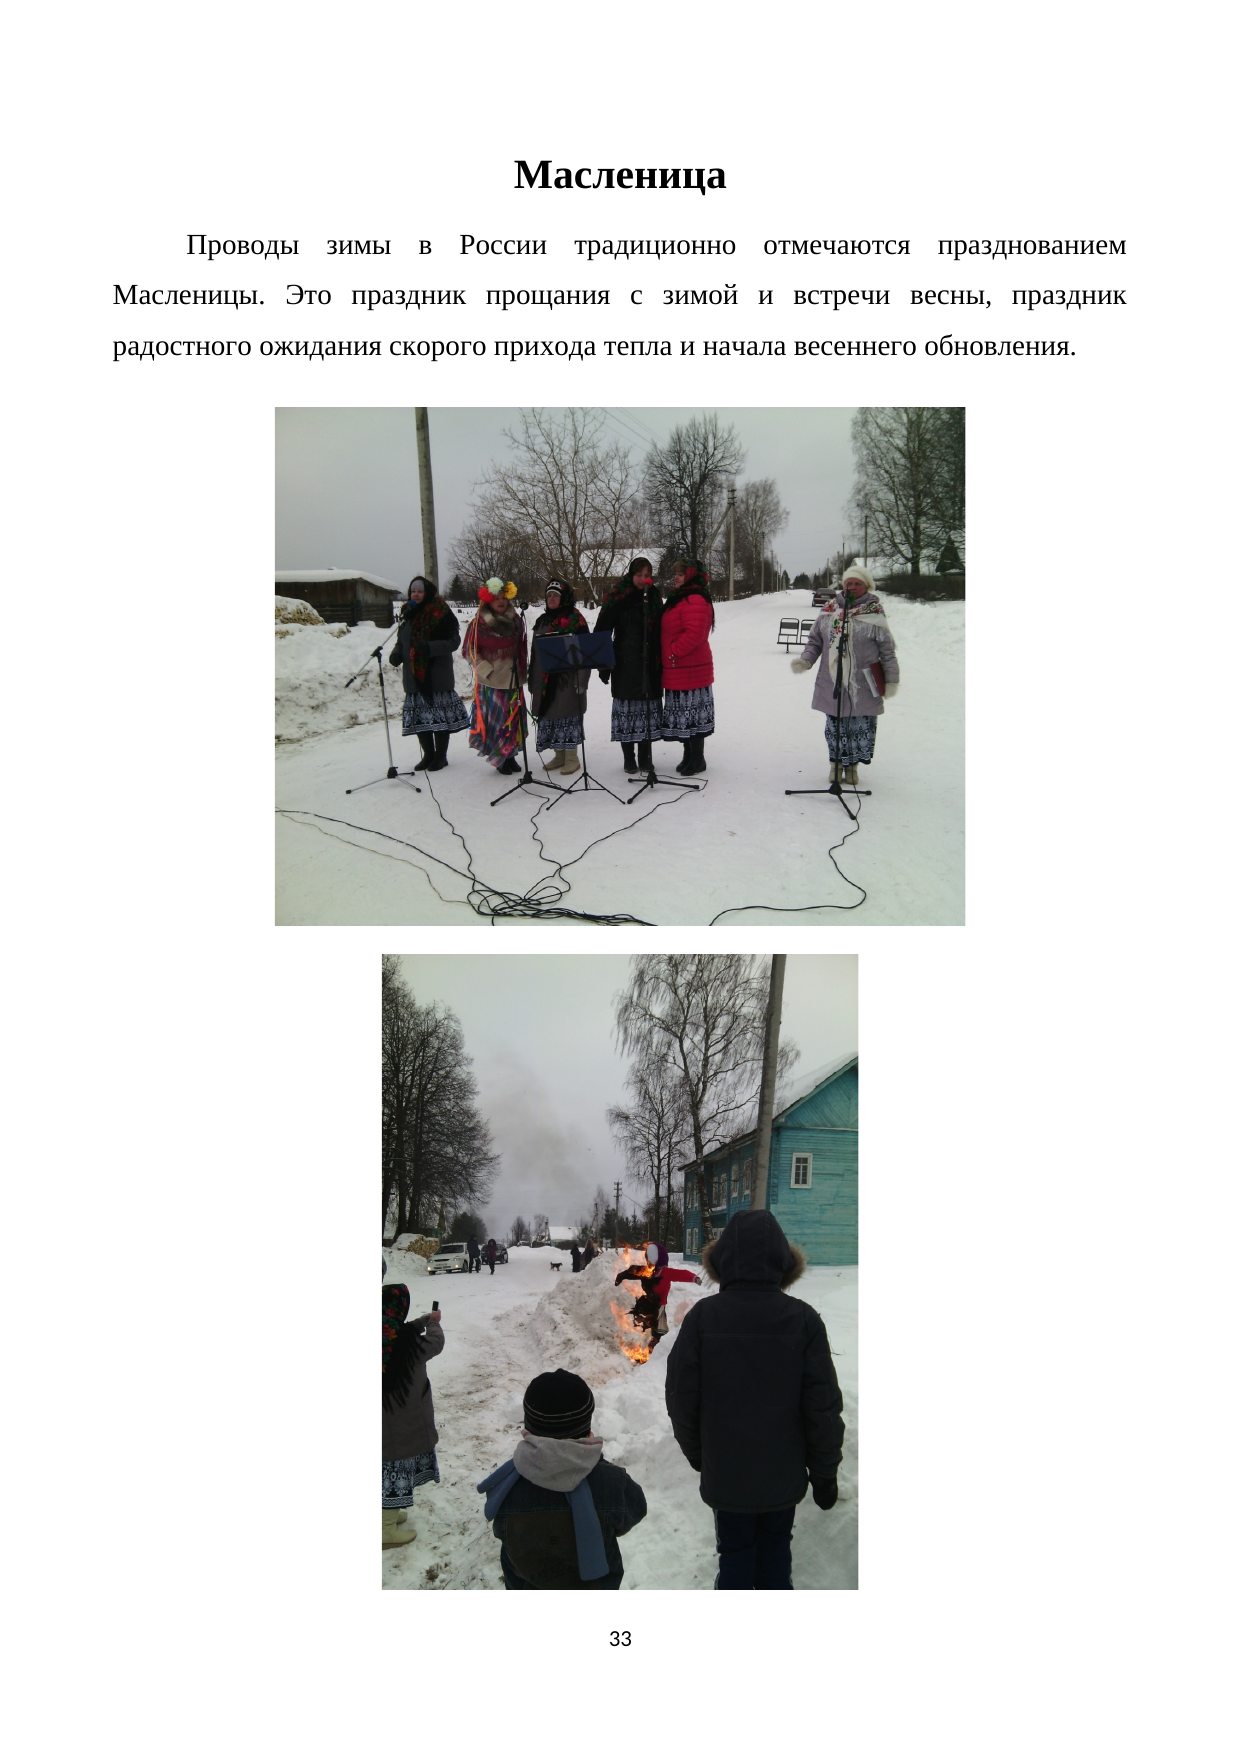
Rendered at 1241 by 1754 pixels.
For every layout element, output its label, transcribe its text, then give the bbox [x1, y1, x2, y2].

text Масленица [112, 150, 1128, 198]
picture [274, 407, 966, 926]
picture [381, 954, 859, 1590]
text Проводы зимы в России традиционно отмечаются празднованием Масленицы. Это праздник прощания с зимой и встречи весны, праздник радостного ожидания скорого прихода тепла и начала весеннего обновления. [112, 227, 1128, 361]
